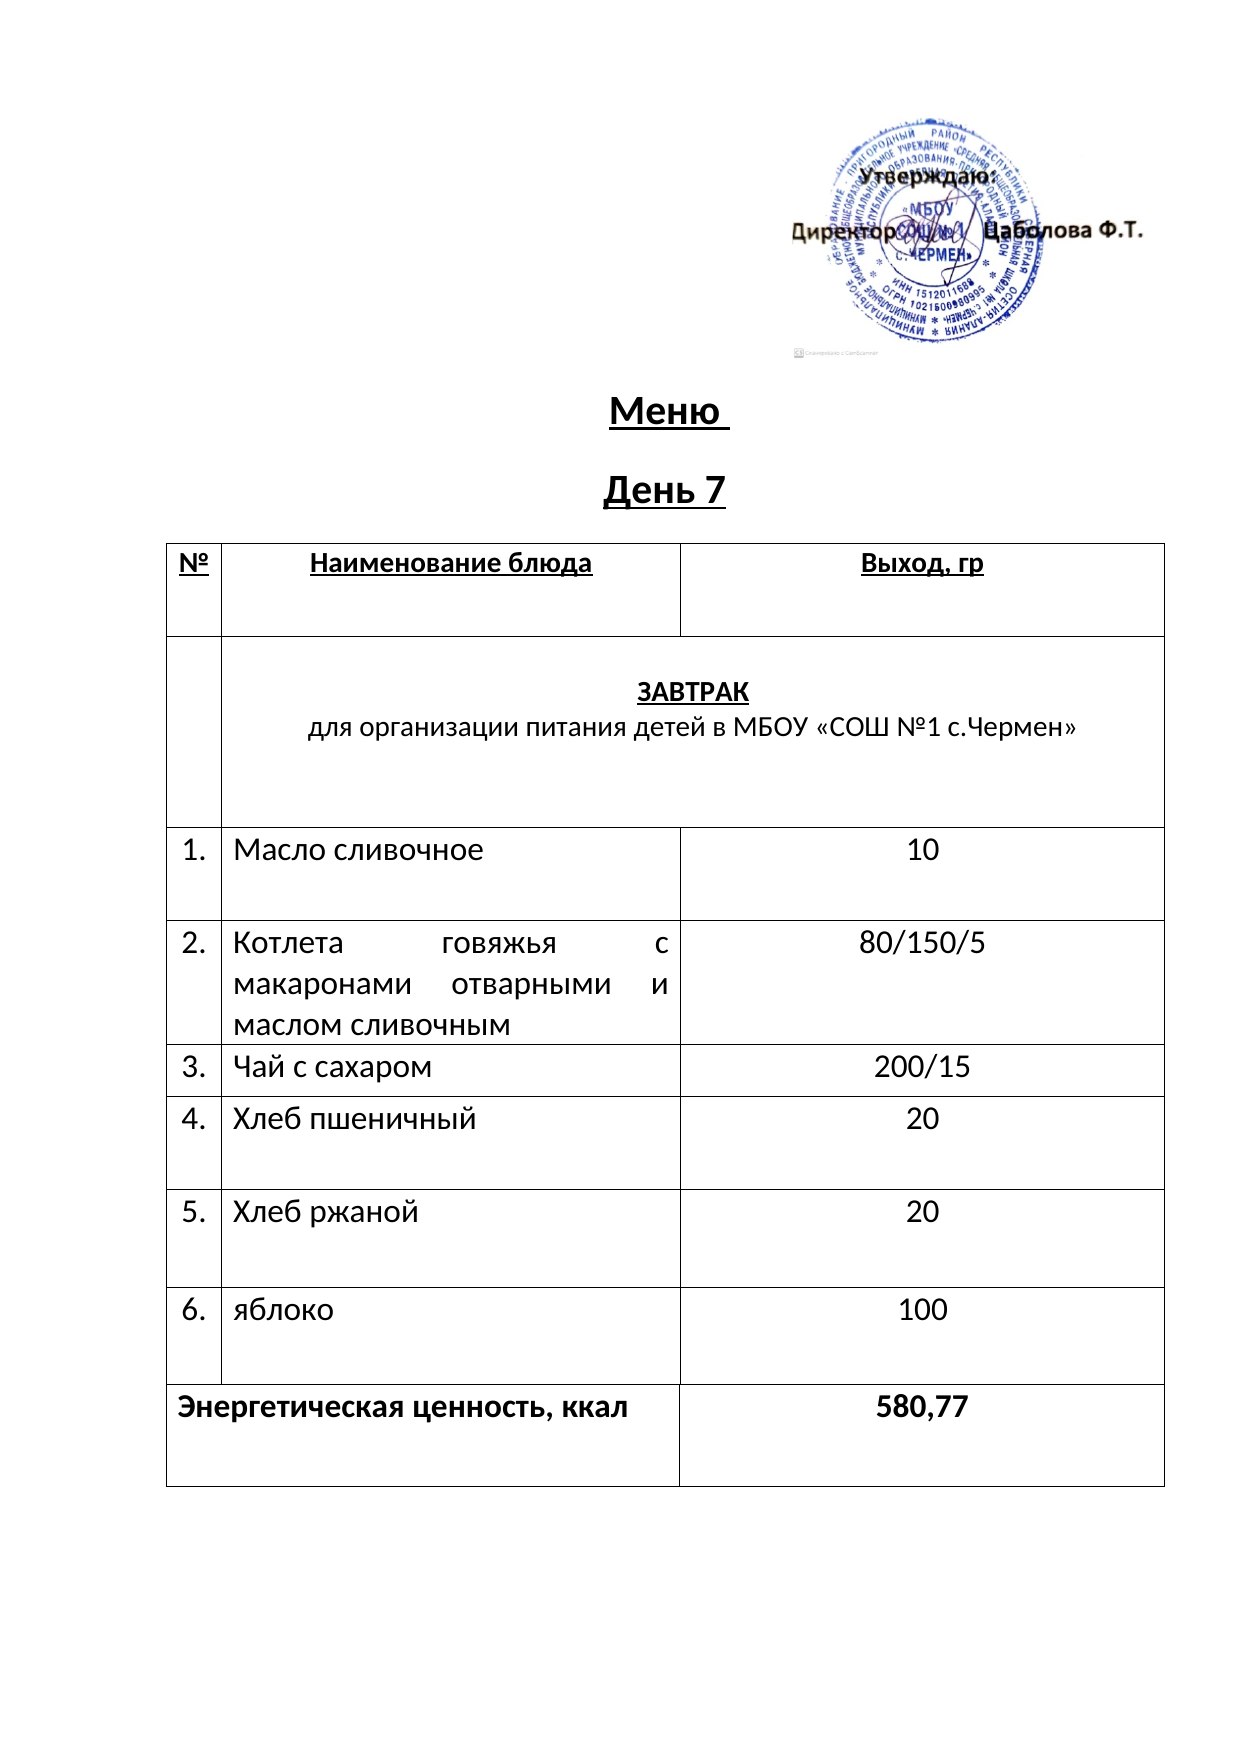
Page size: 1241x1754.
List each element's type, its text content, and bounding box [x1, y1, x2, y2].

table_cell Котлета говяжья с макаронами отварными и маслом сливочным [222, 921, 680, 1043]
table_cell 3. [167, 1045, 221, 1096]
table_cell яблоко [222, 1288, 680, 1384]
table_cell Хлеб пшеничный [222, 1097, 680, 1189]
table_header Выход, гр [681, 544, 1164, 636]
table_cell 80/150/5 [681, 921, 1164, 1043]
table_cell 2. [167, 921, 221, 1043]
table_cell 580,77 [680, 1385, 1164, 1486]
table_cell 20 [681, 1190, 1164, 1287]
table_header № [167, 544, 221, 636]
table_cell 1. [167, 828, 221, 920]
table_cell Чай с сахаром [222, 1045, 680, 1096]
table_cell 5. [167, 1190, 221, 1287]
table_cell 10 [681, 828, 1164, 920]
table_cell 20 [681, 1097, 1164, 1189]
text День 7 [177, 463, 1152, 514]
table_cell [167, 637, 221, 827]
table_cell ЗАВТРАК для организации питания детей в МБОУ «СОШ №1 с.Чермен» [222, 637, 1164, 827]
table_cell Масло сливочное [222, 828, 680, 920]
table_cell Хлеб ржаной [222, 1190, 680, 1287]
table_header Наименование блюда [222, 544, 680, 636]
table_cell 200/15 [681, 1045, 1164, 1096]
text Меню [177, 384, 1152, 435]
picture [792, 118, 1152, 360]
table_cell Энергетическая ценность, ккал [167, 1385, 679, 1486]
table_cell 6. [167, 1288, 221, 1384]
table_cell 4. [167, 1097, 221, 1189]
table_cell 100 [681, 1288, 1164, 1384]
